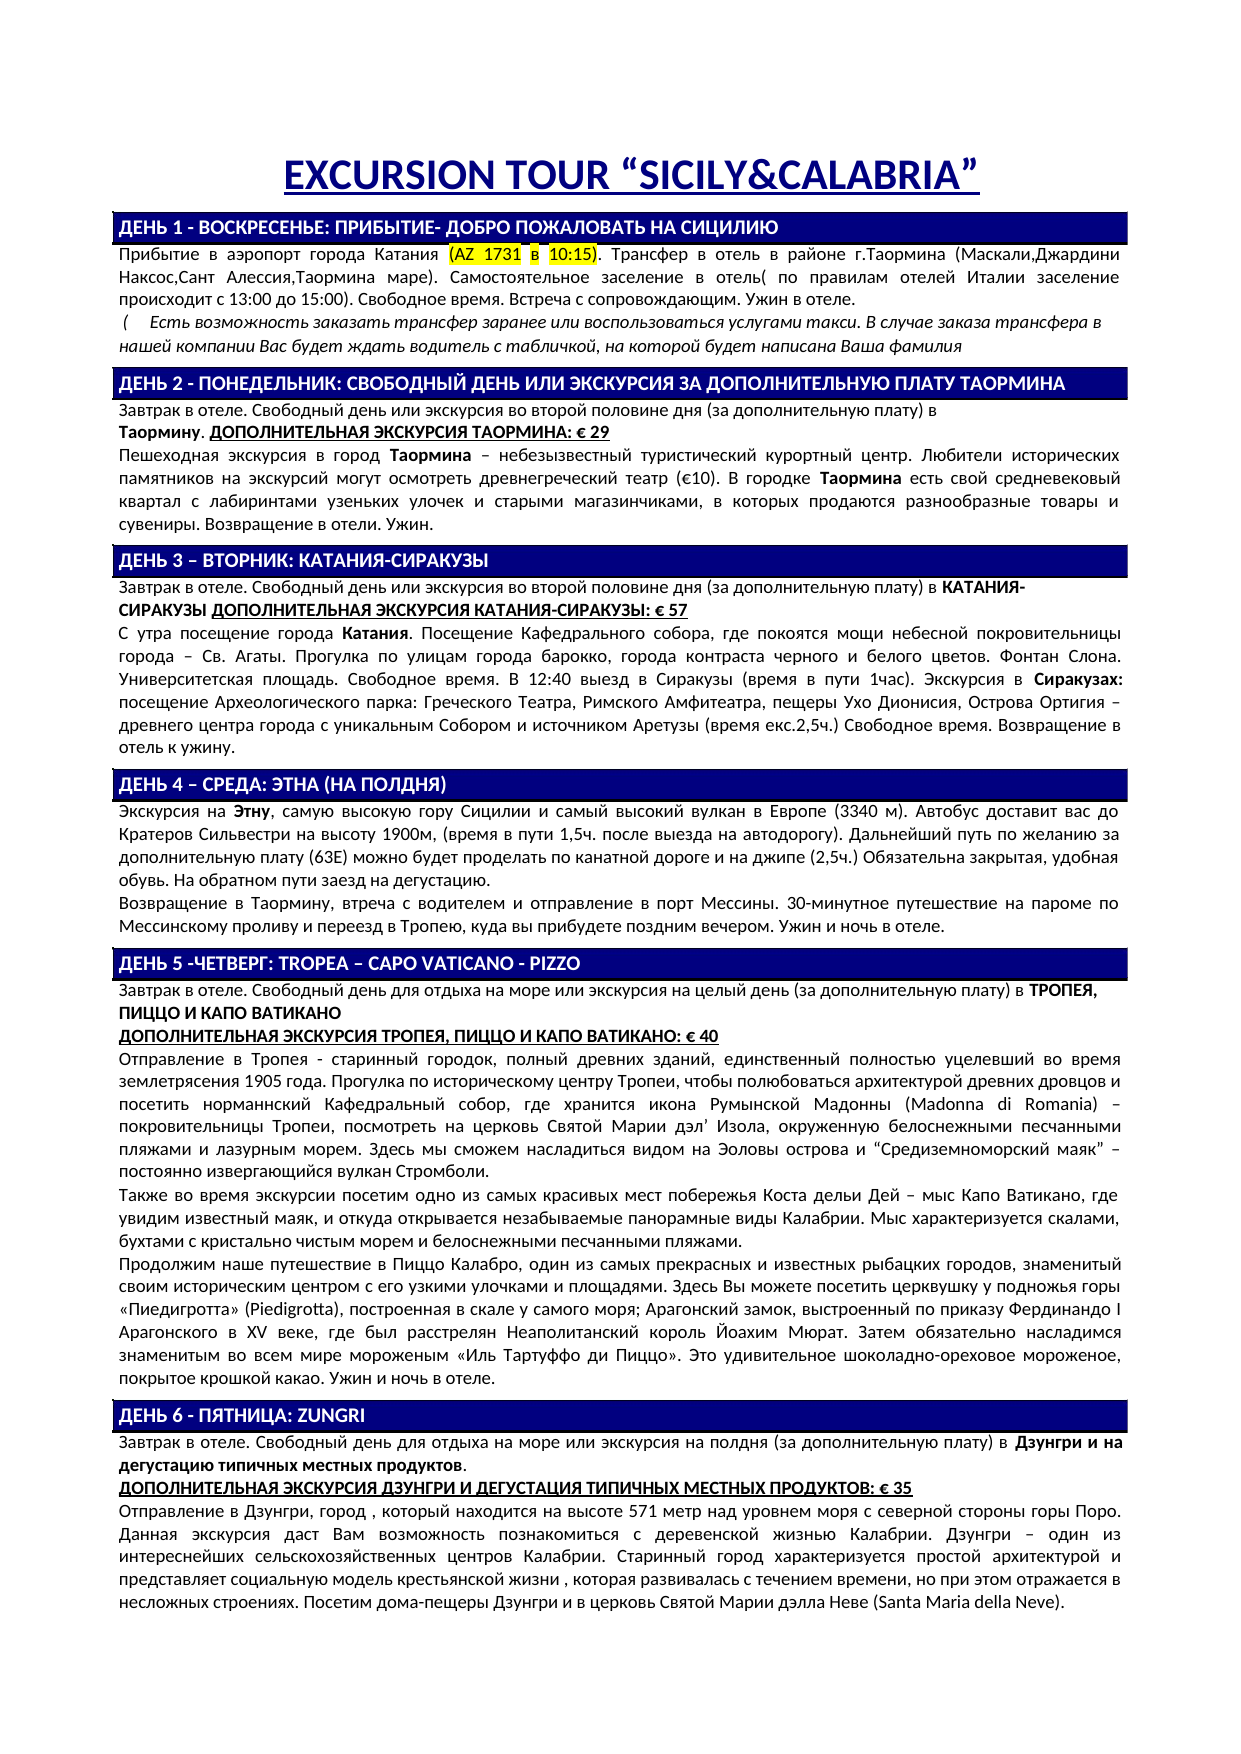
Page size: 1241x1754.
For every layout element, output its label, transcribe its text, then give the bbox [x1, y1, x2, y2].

picture [112, 211, 1128, 245]
text Завтрак в отеле. Свободный день для отдыха на море или экскурсия на полдня (за дополнительную плату) в Дзунгри и на дегустацию типичных местных продуктов. [119, 1431, 1123, 1476]
text Завтрак в отеле. Свободный день или экскурсия во второй половине дня (за дополнительную плату) в КАТАНИЯ-СИРАКУЗЫ ДОПОЛНИТЕЛЬНАЯ ЭКСКУРСИЯ КАТАНИЯ-СИРАКУЗЫ: € 57 [119, 576, 1112, 621]
text Завтрак в отеле. Свободный день для отдыха на море или экскурсия на целый день (за дополнительную плату) в ТРОПЕЯ, [119, 978, 1123, 1001]
text Экскурсия на Этну, самую высокую гору Сицилии и самый высокий вулкан в Европе (3340 м). Автобус доставит вас до Кратеров Сильвестри на высоту 1900м, (время в пути 1,5ч. после выезда на автодорогу). Дальнейший путь по желанию за дополнительную плату (63Е) можно будет проделать по канатной дороге и на джипе (2,5ч.) Обязательна закрытая, удобная обувь. На обратном пути заезд на дегустацию. [119, 800, 1121, 891]
list утра посещение города Катания. Посещение Кафедрального собора, где покоятся мощи небесной покровительницы города – Св. Агаты. Прогулка по улицам города барокко, города контраста черного и белого цветов. Фонтан Слона. Университетская площадь. Свободное время. В 12:40 выезд в Сиракузы (время в пути 1час). Экскурсия в Сиракузах: посещение Археологического парка: Греческого Театра, Римского Амфитеатра, пещеры Ухо Дионисия, Острова Ортигия – древнего центра города с уникальным Cобором и источником Аретузы (время екс.2,5ч.) Свободное время. Возвращение в отель к ужину. [118, 621, 1123, 759]
picture [112, 544, 1128, 578]
text Пешеходная экскурсия в город Таормина – небезызвестный туристический курортный центр. Любители исторических памятников на экскурсий могут осмотреть древнегреческий театр (€10). В городке Таормина есть свой средневековый квартал с лабиринтами узеньких улочек и старыми магазинчиками, в которых продаются разнообразные товары и сувениры. Возвращение в отели. Ужин. [119, 443, 1121, 535]
text Отправление в Дзунгри, город , который находится на высоте 571 метр над уровнем моря с северной стороны горы Поро. Данная экскурсия даст Вам возможность познакомиться с деревенской жизнью Калабрии. Дзунгри – один из интереснейших сельскохозяйственных центров Калабрии. Старинный город характеризуется простой архитектурой и представляет социальную модель крестьянской жизни , которая развивалась с течением времени, но при этом отражается в несложных строениях. Посетим дома-пещеры Дзунгри и в церковь Святой Марии дэлла Неве (Santa Maria della Neve). [119, 1499, 1123, 1613]
text Завтрак в отеле. Свободный день или экскурсия во второй половине дня (за дополнительную плату) в Таормину. ДОПОЛНИТЕЛЬНАЯ ЭКСКУРСИЯ ТАОРМИНА: € 29 [119, 398, 1027, 443]
list Есть возможность заказать трансфер заранее или воспользоваться услугами такси. В случае заказа трансфера в нашей компании Вас будет ждать водитель с табличкой, на которой будет написана Ваша фамилия [119, 310, 1121, 357]
text ДЕНЬ 1 - ВОСКРЕСЕНЬЕ: ПРИБЫТИЕ- ДОБРО ПОЖАЛОВАТЬ НА СИЦИЛИЮ [119, 214, 1123, 240]
text ПИЦЦО И КАПО ВАТИКАНО [119, 1001, 1123, 1024]
text EXCURSION TOUR “SICILY&CALABRIA” [139, 147, 1123, 200]
text Продолжим наше путешествие в Пиццо Калабро, один из самых прекрасных и известных рыбацких городов, знаменитый своим историческим центром с его узкими улочками и площадями. Здесь Вы можете посетить церквушку у подножья горы «Пиедигротта» (Piedigrotta), построенная в скале у самого моря; Арагонский замок, выстроенный по приказу Фердинандо I Арагонского в XV веке, где был расстрелян Неаполитанский король Йоахим Мюрат. Затем обязательно насладимся знаменитым во всем мире мороженым «Иль Тартуффо ди Пиццо». Это удивительное шоколадно-ореховое мороженое, покрытое крошкой какао. Ужин и ночь в отеле. [119, 1252, 1123, 1389]
text ДЕНЬ 5 -ЧЕТВЕРГ: TROPEA – CAPO VATICANO - PIZZO [119, 950, 1123, 976]
picture [112, 768, 1128, 802]
text ДОПОЛНИТЕЛЬНАЯ ЭКСКУРСИЯ ТРОПЕЯ, ПИЦЦО И КАПО ВАТИКАНО: € 40 [119, 1024, 1123, 1047]
text Возвращение в Таормину, втреча с водителем и отправление в порт Мессины. 30-минутное путешествие на пароме по Мессинскому проливу и переезд в Тропею, куда вы прибудете поздним вечером. Ужин и ночь в отеле. [119, 891, 1121, 937]
text ДОПОЛНИТЕЛЬНАЯ ЭКСКУРСИЯ ДЗУНГРИ И ДЕГУСТАЦИЯ ТИПИЧНЫХ МЕСТНЫХ ПРОДУКТОВ: € 35 [119, 1476, 1123, 1499]
text ДЕНЬ 2 - ПОНЕДЕЛЬНИК: СВОБОДНЫЙ ДЕНЬ ИЛИ ЭКСКУРСИЯ ЗА ДОПОЛНИТЕЛЬНУЮ ПЛАТУ ТАОРМИНА [119, 370, 1123, 395]
picture [112, 947, 1128, 981]
text ДЕНЬ 4 – СРЕДА: ЭТНА (НА ПОЛДНЯ) [119, 771, 1123, 797]
picture [112, 1399, 1128, 1433]
text Также во время экскурсии посетим одно из самых красивых мест побережья Коста дельи Дей – мыс Капо Ватикано, где увидим известный маяк, и откуда открывается незабываемые панорамные виды Калабрии. Мыс характеризуется скалами, бухтами c кристально чистым морем и белоснежными песчанными пляжами. [119, 1183, 1121, 1252]
picture [112, 367, 1128, 400]
text ДЕНЬ 3 – ВТОРНИК: КАТАНИЯ-СИРАКУЗЫ [119, 548, 1123, 573]
text Отправление в Тропея - старинный городок, полный древних зданий, единственный полностью уцелевший во время землетрясения 1905 года. Прогулка по историческому центру Тропеи, чтобы полюбоваться архитектурой древних дровцов и посетить норманнский Кафедральный собор, где хранится икона Румынской Мадонны (Madonna di Romania) – покровительницы Тропеи, посмотреть на церковь Святой Марии дэл’ Изола, окруженную белоснежными песчанными пляжами и лазурным морем. Здесь мы сможем насладиться видом на Эоловы острова и “Средиземноморский маяк” – постоянно извергающийся вулкан Стромболи. [119, 1047, 1123, 1182]
text ДЕНЬ 6 - ПЯТНИЦА: ZUNGRI [119, 1402, 1123, 1428]
text Прибытие в аэропорт города Катания (AZ 1731 в 10:15). Трансфер в отель в районе г.Таормина (Маскали,Джардини Наксос,Сант Алессия,Таормина маре). Самостоятельное заселение в отель( по правилам отелей Италии заселение происходит с 13:00 до 15:00). Свободное время. Встреча с сопровождающим. Ужин в отеле. [119, 243, 1121, 310]
